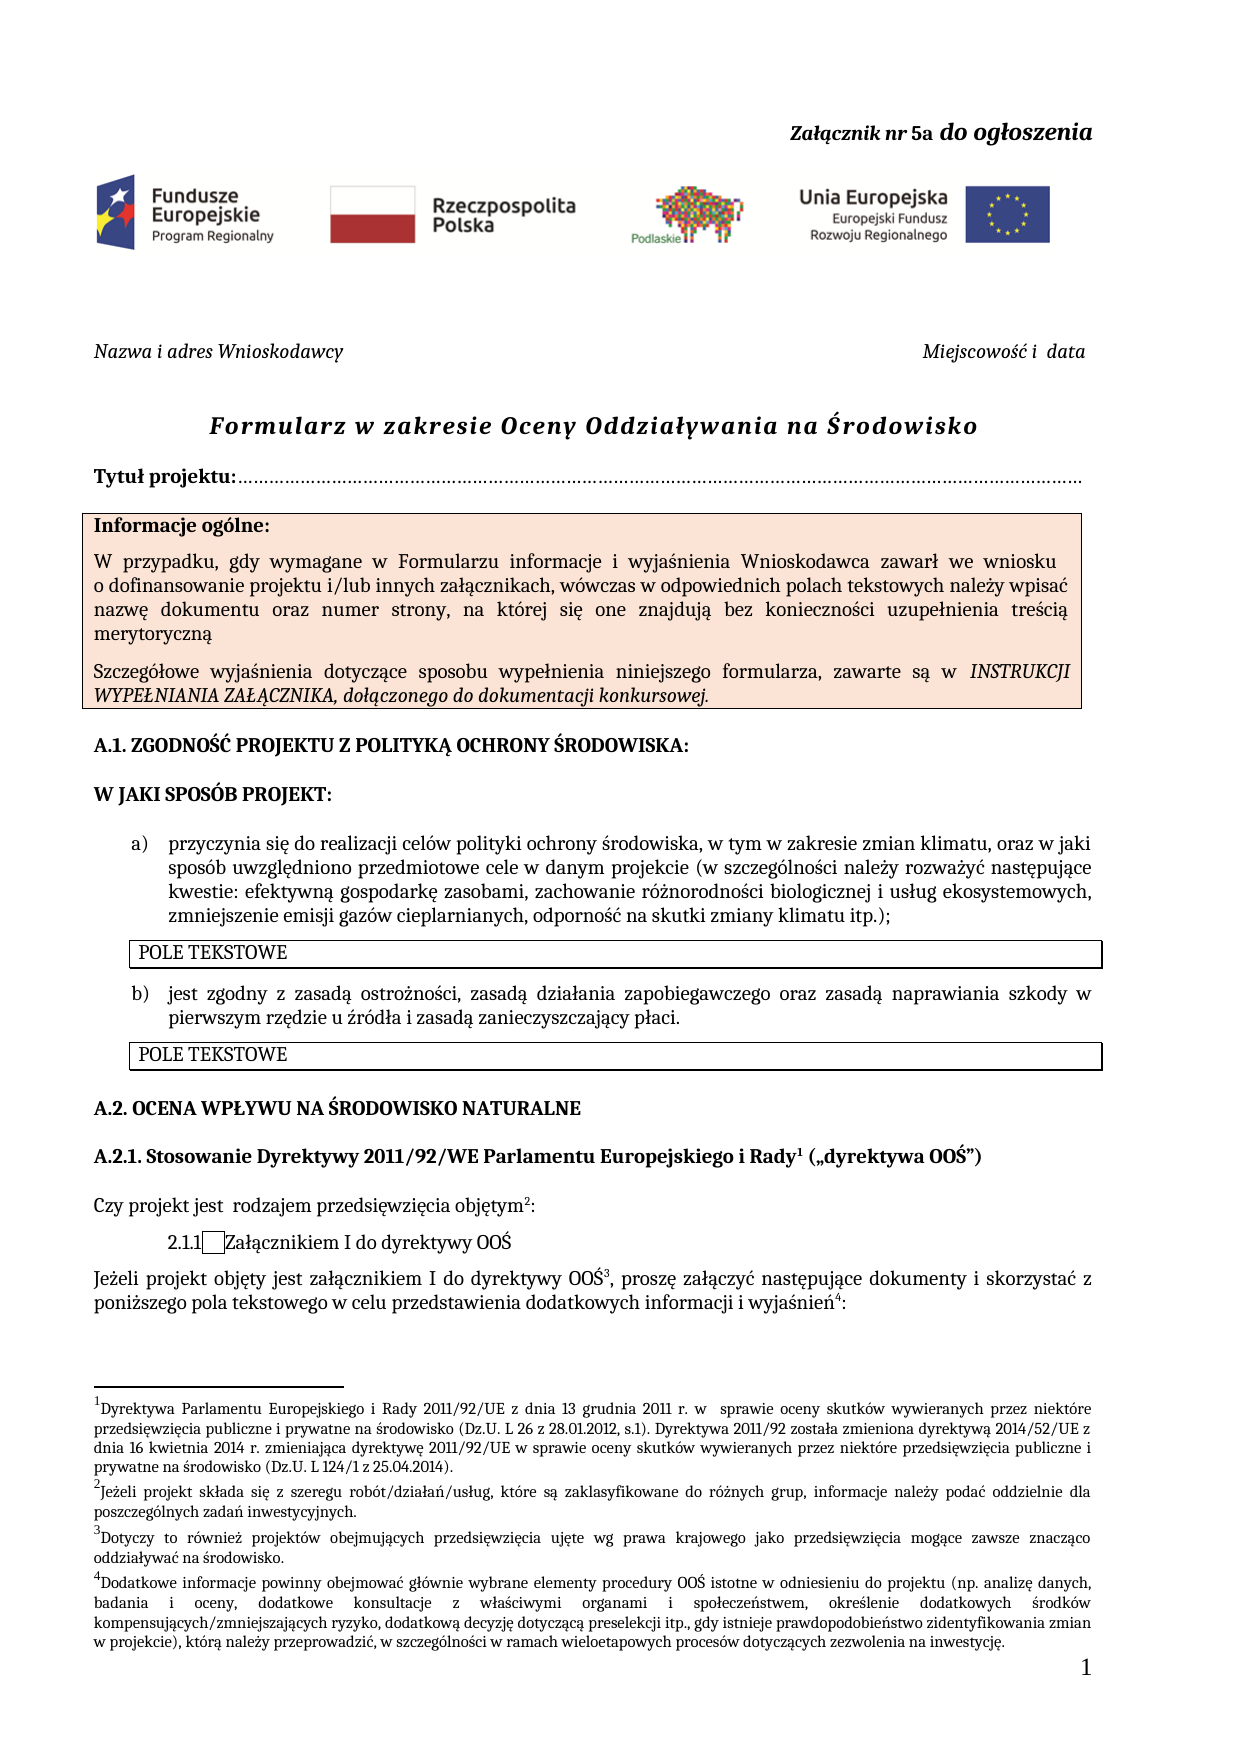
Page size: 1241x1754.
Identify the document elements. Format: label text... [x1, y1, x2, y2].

text Tytuł projektu:……………………………………………………………………………………………………………………………………………… [94, 464, 1093, 488]
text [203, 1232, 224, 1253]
subtitle Czy projekt jest rodzajem przedsięwzięcia objętym: [94, 1194, 1093, 1218]
list przyczynia się do realizacji celów polityki ochrony środowiska, w tym w zakresie zmian klimatu, oraz w jaki sposób uwzględniono przedmiotowe cele w danym projekcie (w szczególności należy rozważyć następujące kwestie: efektywną gospodarkę zasobami, zachowanie różnorodności biologicznej i usług ekosystemowych, zmniejszenie emisji gazów cieplarnianych, odporność na skutki zmiany klimatu itp.); [131, 832, 1093, 927]
table_header Informacje ogólne: W przypadku, gdy wymagane w Formularzu informacje i wyjaśnienia Wnioskodawca zawarł we wniosku o dofinansowanie projektu i/lub innych załącznikach, wówczas w odpowiednich polach tekstowych należy wpisać nazwę dokumentu oraz numer strony, na której się one znajdują bez konieczności uzupełnienia treścią merytoryczną Szczegółowe wyjaśnienia dotyczące sposobu wypełnienia niniejszego formularza, zawarte są w INSTRUKCJI WYPEŁNIANIA ZAŁĄCZNIKA, dołączonego do dokumentacji konkursowej. [83, 514, 1081, 708]
subtitle Nazwa i adres Wnioskodawcy Miejscowość i data [94, 340, 1093, 364]
picture [93, 171, 1054, 255]
subtitle A.2. OCENA WPŁYWU NA ŚRODOWISKO NATURALNE [94, 1096, 1093, 1120]
text POLE TEKSTOWE [130, 941, 1101, 967]
subtitle A.2.1. Stosowanie Dyrektywy 2011/92/WE Parlamentu Europejskiego i Rady („dyrektywa OOŚ”) [94, 1145, 1093, 1169]
list jest zgodny z zasadą ostrożności, zasadą działania zapobiegawczego oraz zasadą naprawiania szkody w pierwszym rzędzie u źródła i zasadą zanieczyszczający płaci. [131, 982, 1093, 1029]
subtitle W JAKI SPOSÓB PROJEKT: [94, 783, 1093, 807]
text Jeżeli projekt objęty jest załącznikiem I do dyrektywy OOŚ, proszę załączyć następujące dokumenty i skorzystać z poniższego pola tekstowego w celu przedstawienia dodatkowych informacji i wyjaśnień: [94, 1267, 1093, 1315]
text 2.1.1Załącznikiem I do dyrektywy OOŚ [225, 1231, 1093, 1254]
subtitle A.1. ZGODNOŚĆ PROJEKTU Z POLITYKĄ OCHRONY ŚRODOWISKA: [94, 734, 1093, 758]
subtitle Formularz w zakresie Oceny Oddziaływania na Środowisko [94, 412, 1093, 441]
subtitle Załącznik nr 5a do ogłoszenia [94, 118, 1093, 147]
text POLE TEKSTOWE [130, 1043, 1101, 1069]
